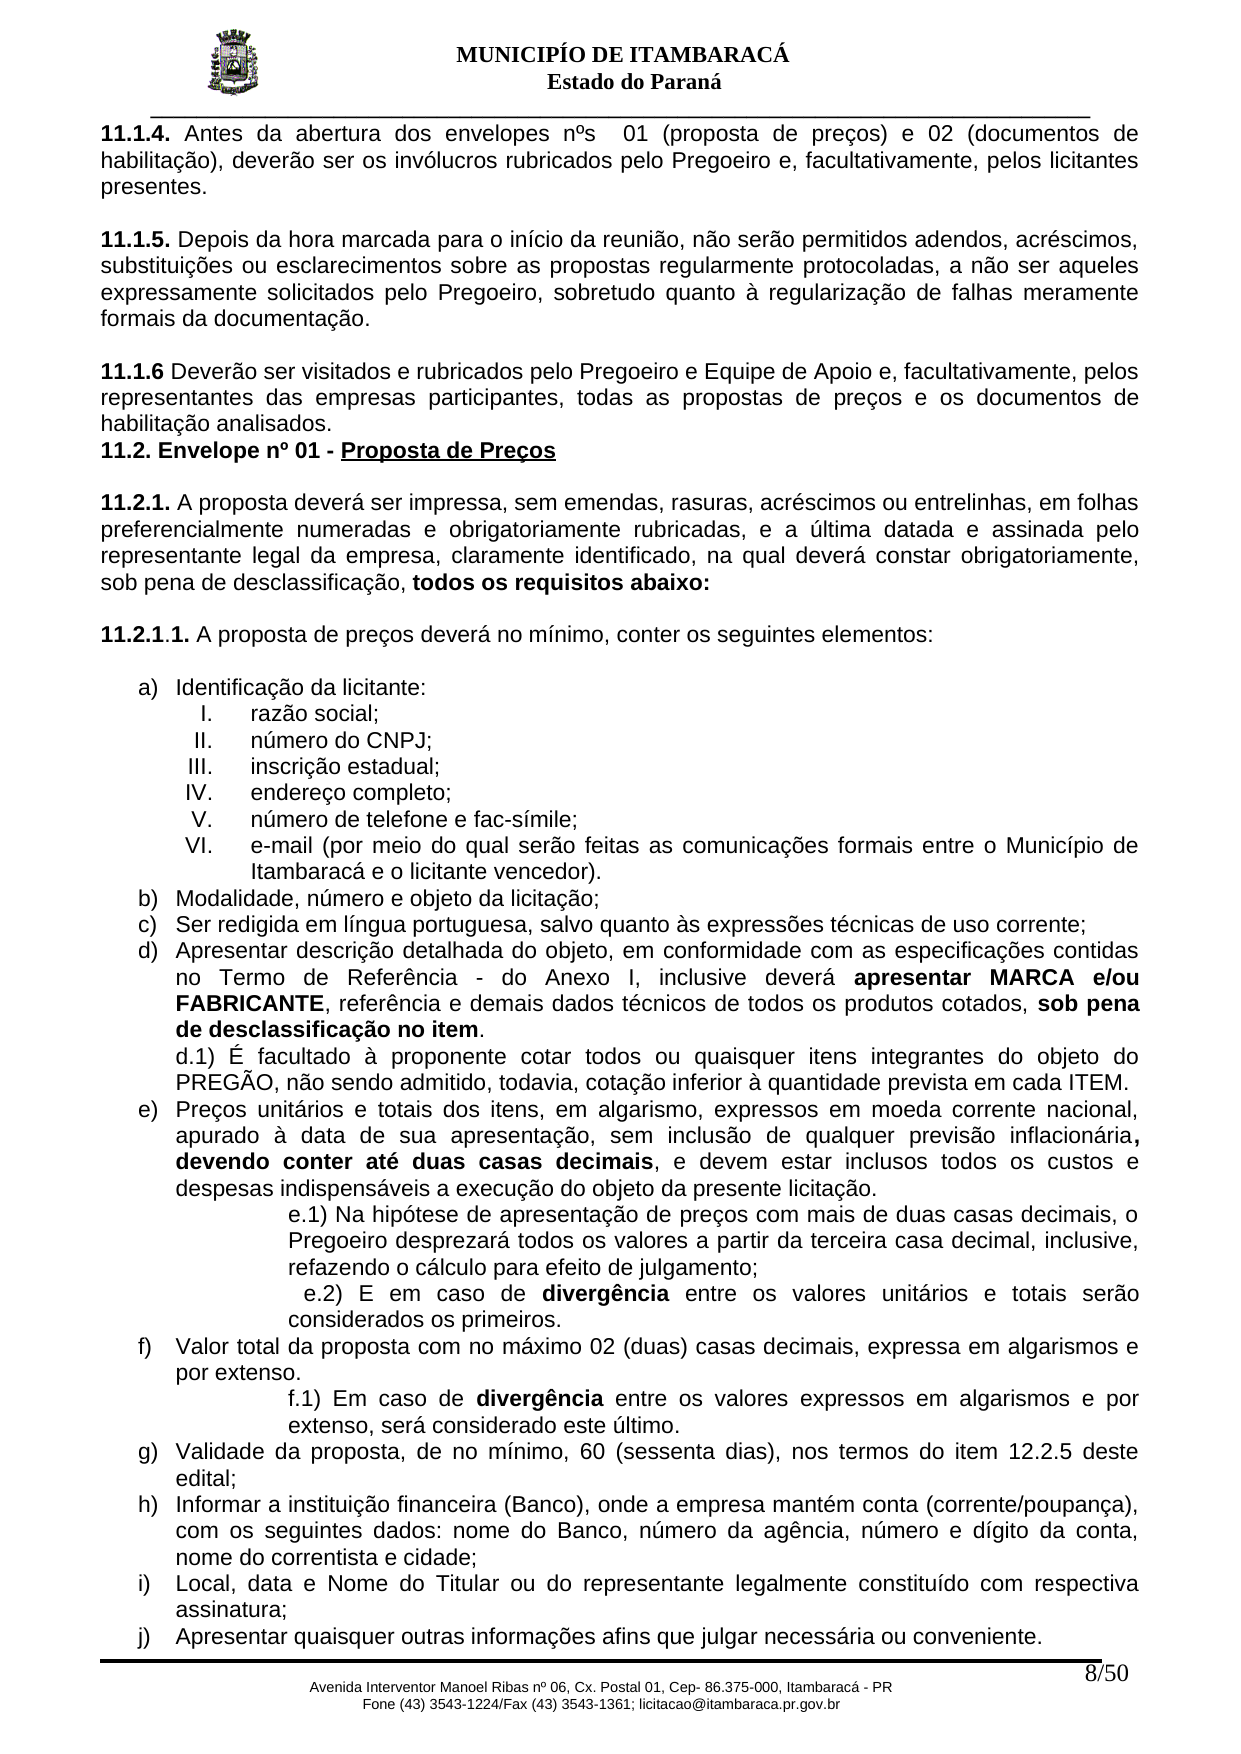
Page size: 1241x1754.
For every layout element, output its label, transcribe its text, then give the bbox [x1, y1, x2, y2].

text 11.2.1. A proposta deverá ser impressa, sem emendas, rasuras, acréscimos ou entrelinhas, em folhas preferencialmente numeradas e obrigatoriamente rubricadas, e a última datada e assinada pelo representante legal da empresa, claramente identificado, na qual deverá constar obrigatoriamente, sob pena de desclassificação, todos os requisitos abaixo: [100, 489, 1140, 595]
list Validade da proposta, de no mínimo, 60 (sessenta dias), nos termos do item 12.2.5 deste edital; [138, 1438, 1140, 1491]
list Identificação da licitante: [138, 674, 1140, 700]
list Apresentar quaisquer outras informações afins que julgar necessária ou conveniente. [138, 1623, 1140, 1649]
list Local, data e Nome do Titular ou do representante legalmente constituído com respectiva assinatura; [138, 1570, 1140, 1623]
list Valor total da proposta com no máximo 02 (duas) casas decimais, expressa em algarismos e por extenso. [138, 1333, 1140, 1385]
list Informar a instituição financeira (Banco), onde a empresa mantém conta (corrente/poupança), com os seguintes dados: nome do Banco, número da agência, número e dígito da conta, nome do correntista e cidade; [138, 1491, 1140, 1570]
list Modalidade, número e objeto da licitação; [138, 885, 1140, 911]
list inscrição estadual; [213, 753, 1140, 779]
list Apresentar descrição detalhada do objeto, em conformidade com as especificações contidas no Termo de Referência - do Anexo I, inclusive deverá apresentar MARCA e/ou FABRICANTE, referência e demais dados técnicos de todos os produtos cotados, sob pena de desclassificação no item. [138, 937, 1140, 1043]
text 11.2.1.1. A proposta de preços deverá no mínimo, conter os seguintes elementos: [100, 621, 1140, 647]
list f.1) Em caso de divergência entre os valores expressos em algarismos e por extenso, será considerado este último. [288, 1385, 1140, 1438]
text 11.1.6 Deverão ser visitados e rubricados pelo Pregoeiro e Equipe de Apoio e, facultativamente, pelos representantes das empresas participantes, todas as propostas de preços e os documentos de habilitação analisados. [100, 358, 1140, 437]
list Preços unitários e totais dos itens, em algarismo, expressos em moeda corrente nacional, apurado à data de sua apresentação, sem inclusão de qualquer previsão inflacionária, devendo conter até duas casas decimais, e devem estar inclusos todos os custos e despesas indispensáveis a execução do objeto da presente licitação. [138, 1096, 1140, 1201]
text 11.1.4. Antes da abertura dos envelopes nºs 01 (proposta de preços) e 02 (documentos de habilitação), deverão ser os invólucros rubricados pelo Pregoeiro e, facultativamente, pelos licitantes presentes. [100, 120, 1140, 199]
list e-mail (por meio do qual serão feitas as comunicações formais entre o Município de Itambaracá e o licitante vencedor). [213, 832, 1140, 885]
text 11.2. Envelope nº 01 - Proposta de Preços [100, 437, 1140, 463]
list endereço completo; [213, 779, 1140, 806]
list e.2) E em caso de divergência entre os valores unitários e totais serão considerados os primeiros. [288, 1280, 1140, 1333]
list número do CNPJ; [213, 727, 1140, 753]
text 11.1.5. Depois da hora marcada para o início da reunião, não serão permitidos adendos, acréscimos, substituições ou esclarecimentos sobre as propostas regularmente protocoladas, a não ser aqueles expressamente solicitados pelo Pregoeiro, sobretudo quanto à regularização de falhas meramente formais da documentação. [100, 226, 1140, 331]
list e.1) Na hipótese de apresentação de preços com mais de duas casas decimais, o Pregoeiro desprezará todos os valores a partir da terceira casa decimal, inclusive, refazendo o cálculo para efeito de julgamento; [288, 1201, 1140, 1280]
picture [206, 29, 261, 97]
list Ser redigida em língua portuguesa, salvo quanto às expressões técnicas de uso corrente; [138, 911, 1140, 937]
list número de telefone e fac-símile; [213, 806, 1140, 832]
list razão social; [213, 700, 1140, 727]
list d.1) É facultado à proponente cotar todos ou quaisquer itens integrantes do objeto do PREGÃO, não sendo admitido, todavia, cotação inferior à quantidade prevista em cada ITEM. [175, 1043, 1140, 1096]
